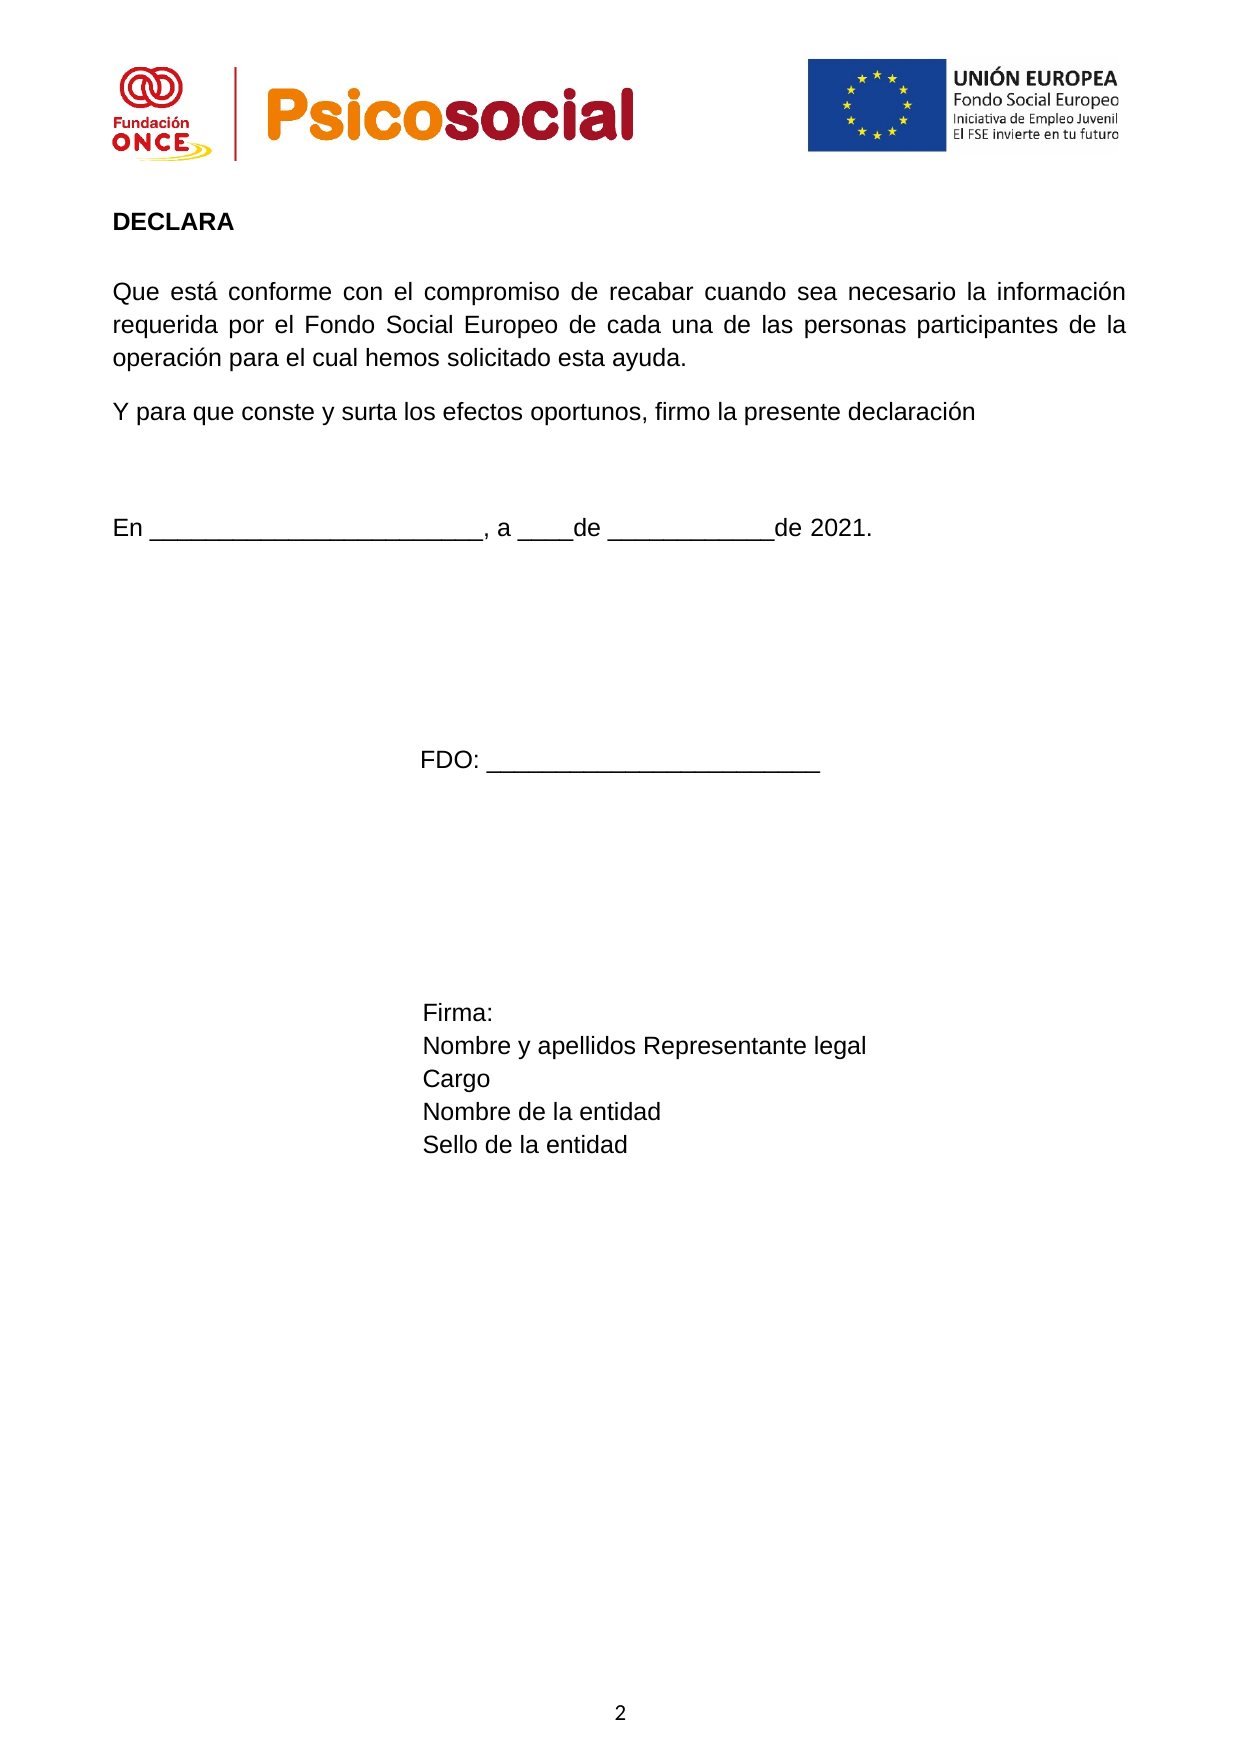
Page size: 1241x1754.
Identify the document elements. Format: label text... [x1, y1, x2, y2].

text Nombre de la entidad [422, 1097, 1128, 1125]
text Que está conforme con el compromiso de recabar cuando sea necesario la información requerida por el Fondo Social Europeo de cada una de las personas participantes de la operación para el cual hemos solicitado esta ayuda. [112, 277, 1128, 372]
text FDO: ________________________ [112, 745, 1128, 774]
text Y para que conste y surta los efectos oportunos, firmo la presente declaración [112, 397, 1128, 426]
picture [805, 55, 1119, 154]
text Cargo [422, 1064, 1128, 1092]
text Sello de la entidad [422, 1130, 1128, 1158]
text Nombre y apellidos Representante legal [422, 1031, 1128, 1059]
text En ________________________, a ____de ____________de 2021. [112, 513, 1128, 542]
list DECLARA [112, 207, 1128, 236]
picture [112, 67, 633, 161]
text Firma: [422, 998, 1128, 1026]
